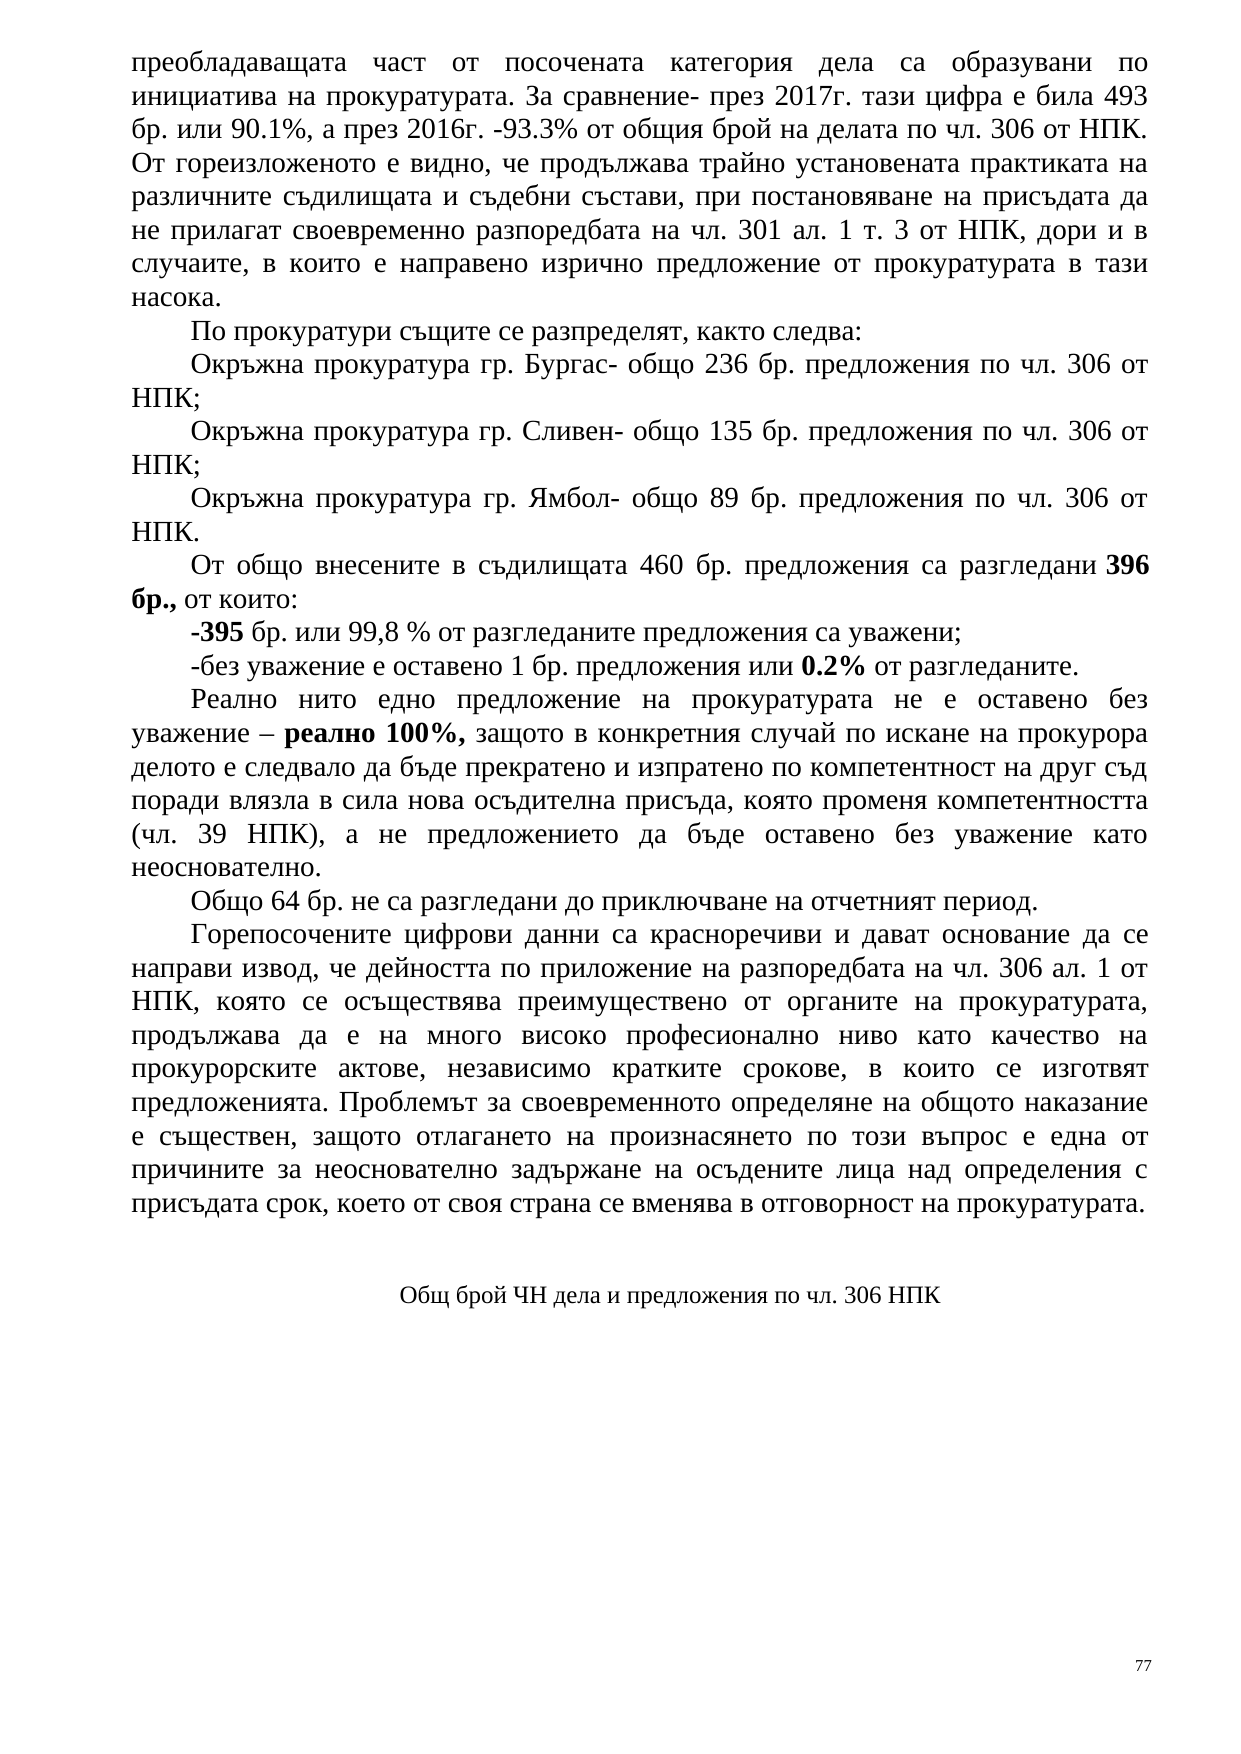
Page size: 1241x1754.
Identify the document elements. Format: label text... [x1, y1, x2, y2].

text Окръжна прокуратура гр. Сливен- общо 135 бр. предложения по чл. 306 от НПК; [131, 413, 1149, 480]
text От общо внесените в съдилищата 460 бр. предложения са разгледани 396 бр., от които: [131, 547, 1149, 614]
text -395 бр. или 99,8 % от разгледаните предложения са уважени; [131, 614, 1149, 648]
text Реално нито едно предложение на прокуратурата не е оставено без уважение – реално 100%, защото в конкретния случай по искане на прокурора делото е следвало да бъде прекратено и изпратено по компетентност на друг съд поради влязла в сила нова осъдителна присъда, която променя компетентността (чл. 39 НПК), а не предложението да бъде оставено без уважение като неоснователно. [131, 682, 1149, 883]
text Горепосочените цифрови данни са красноречиви и дават основание да се направи извод, че дейността по приложение на разпоредбата на чл. 306 ал. 1 от НПК, която се осъществява преимуществено от органите на прокуратурата, продължава да е на много високо професионално ниво като качество на прокурорските актове, независимо кратките срокове, в които се изготвят предложенията. Проблемът за своевременното определяне на общото наказание е съществен, защото отлагането на произнасянето по този въпрос е една от причините за неоснователно задържане на осъдените лица над определения с присъдата срок, което от своя страна се вменява в отговорност на прокуратурата. [131, 916, 1149, 1218]
text Общо 64 бр. не са разгледани до приключване на отчетният период. [131, 883, 1149, 916]
text -без уважение е оставено 1 бр. предложения или 0.2% от разгледаните. [131, 648, 1149, 682]
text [131, 44, 1149, 313]
text По прокуратури същите се разпределят, както следва: [131, 313, 1149, 346]
text Окръжна прокуратура гр. Бургас- общо 236 бр. предложения по чл. 306 от НПК; [131, 346, 1149, 413]
text Окръжна прокуратура гр. Ямбол- общо 89 бр. предложения по чл. 306 от НПК. [131, 480, 1149, 547]
text Общ брой ЧН дела и предложения по чл. 306 НПК [131, 1281, 1149, 1309]
